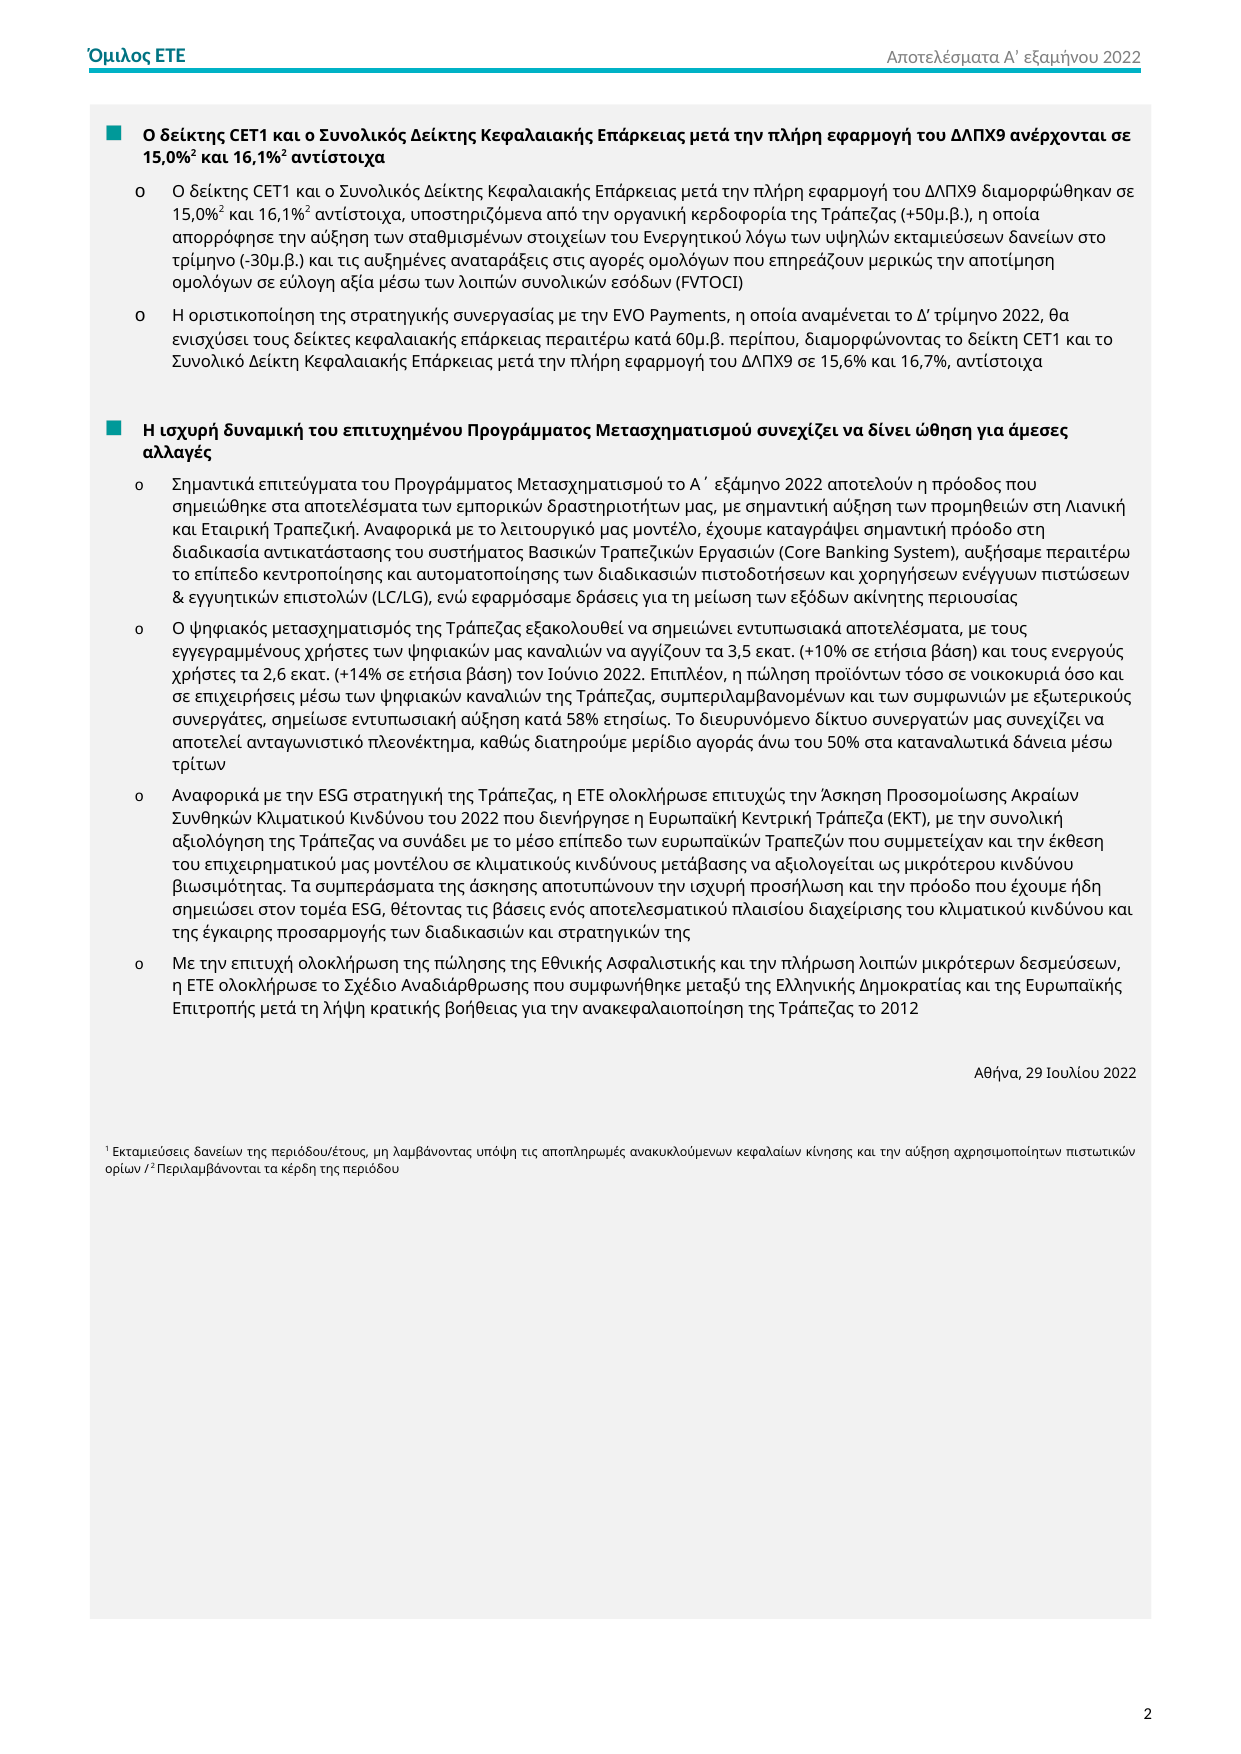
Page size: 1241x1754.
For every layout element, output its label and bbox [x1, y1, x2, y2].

picture [105, 419, 123, 437]
picture [105, 124, 123, 142]
